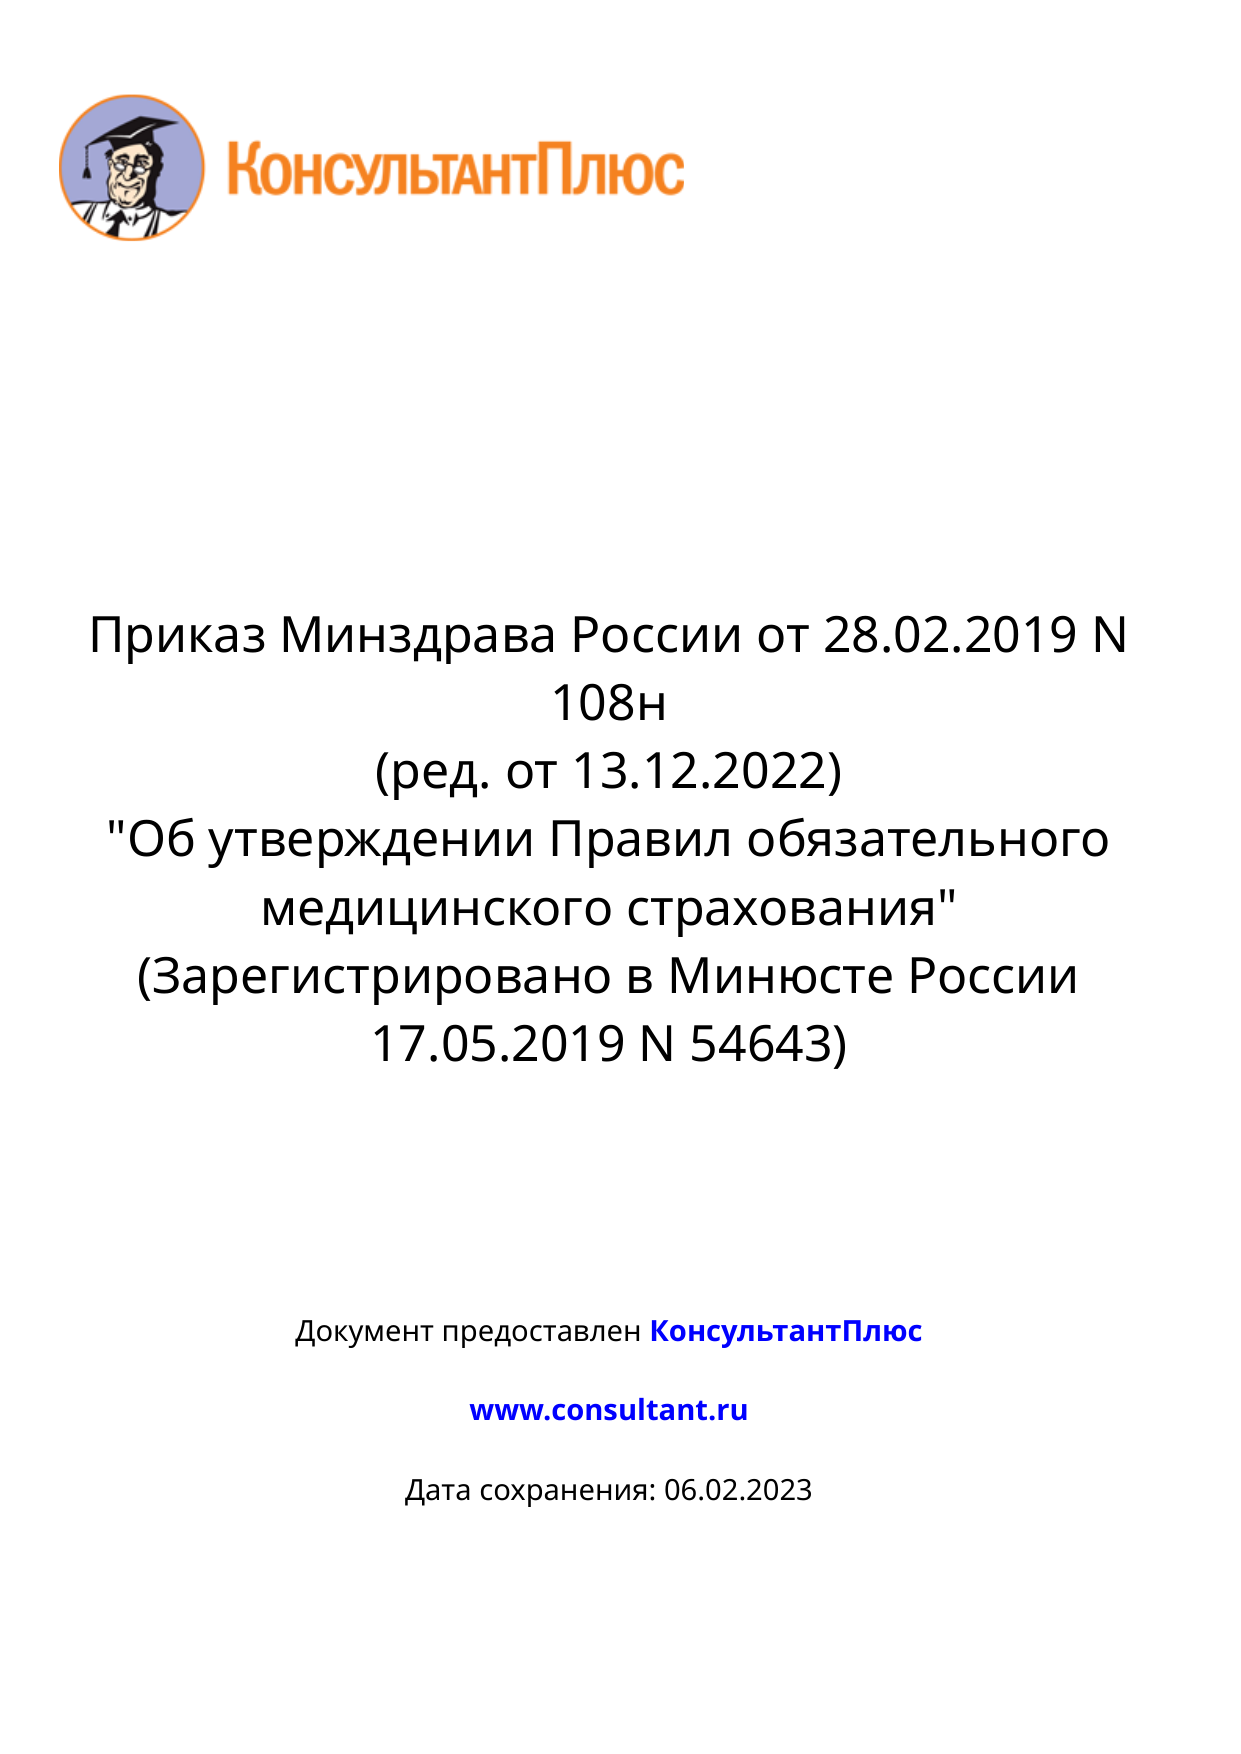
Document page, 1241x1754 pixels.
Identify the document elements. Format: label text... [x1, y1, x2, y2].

table_header [51, 88, 1167, 403]
table_cell Приказ Минздрава России от 28.02.2019 N 108н (ред. от 13.12.2022) "Об утверждении Правил обязательного медицинского страхования" (Зарегистрировано в Минюсте России 17.05.2019 N 54643) [51, 403, 1167, 1272]
table_cell Документ предоставлен КонсультантПлюс www.consultant.ru Дата сохранения: 06.02.2023 [51, 1272, 1167, 1587]
picture [59, 93, 684, 243]
